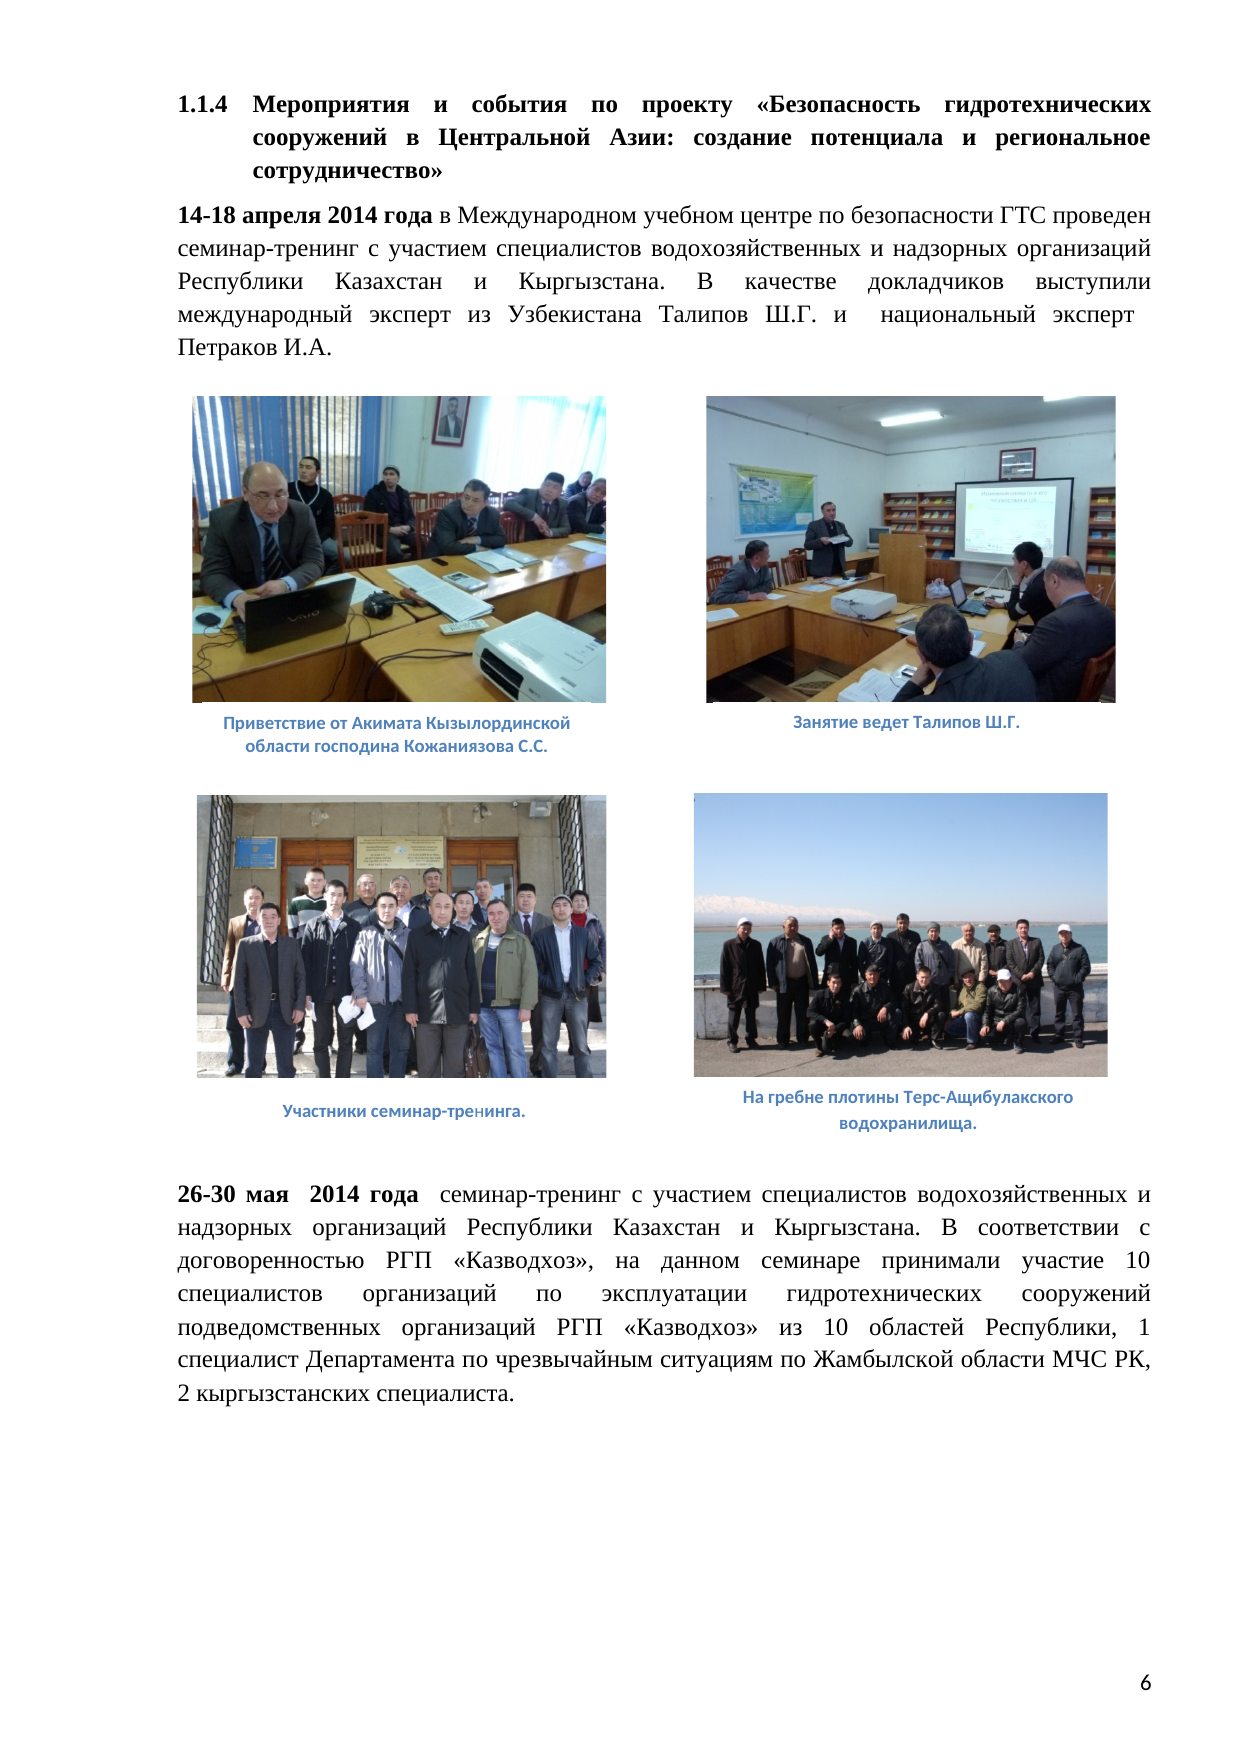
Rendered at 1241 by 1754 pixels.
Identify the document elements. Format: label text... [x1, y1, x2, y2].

picture [706, 396, 1116, 703]
picture [196, 795, 607, 1078]
text Мероприятия и события по проекту «Безопасность гидротехнических сооружений в Центральной Азии: создание потенциала и региональное сотрудничество» [177, 89, 1152, 183]
picture [693, 793, 1108, 1077]
text 26-30 мая 2014 года семинар-тренинг с участием специалистов водохозяйственных и надзорных организаций Республики Казахстан и Кыргызстана. В соответствии с договоренностью РГП «Казводхоз», на данном семинаре принимали участие 10 специалистов организаций по эксплуатации гидротехнических сооружений подведомственных организаций РГП «Казводхоз» из 10 областей Республики, 1 специалист Департамента по чрезвычайным ситуациям по Жамбылской области МЧС РК, 2 кыргызстанских специалиста. [177, 1179, 1152, 1406]
picture [192, 396, 607, 703]
text 14-18 апреля 2014 года в Международном учебном центре по безопасности ГТС проведен семинар-тренинг с участием специалистов водохозяйственных и надзорных организаций Республики Казахстан и Кыргызстана. В качестве докладчиков выступили международный эксперт из Узбекистана Талипов Ш.Г. и национальный эксперт Петраков И.А. [177, 200, 1152, 361]
